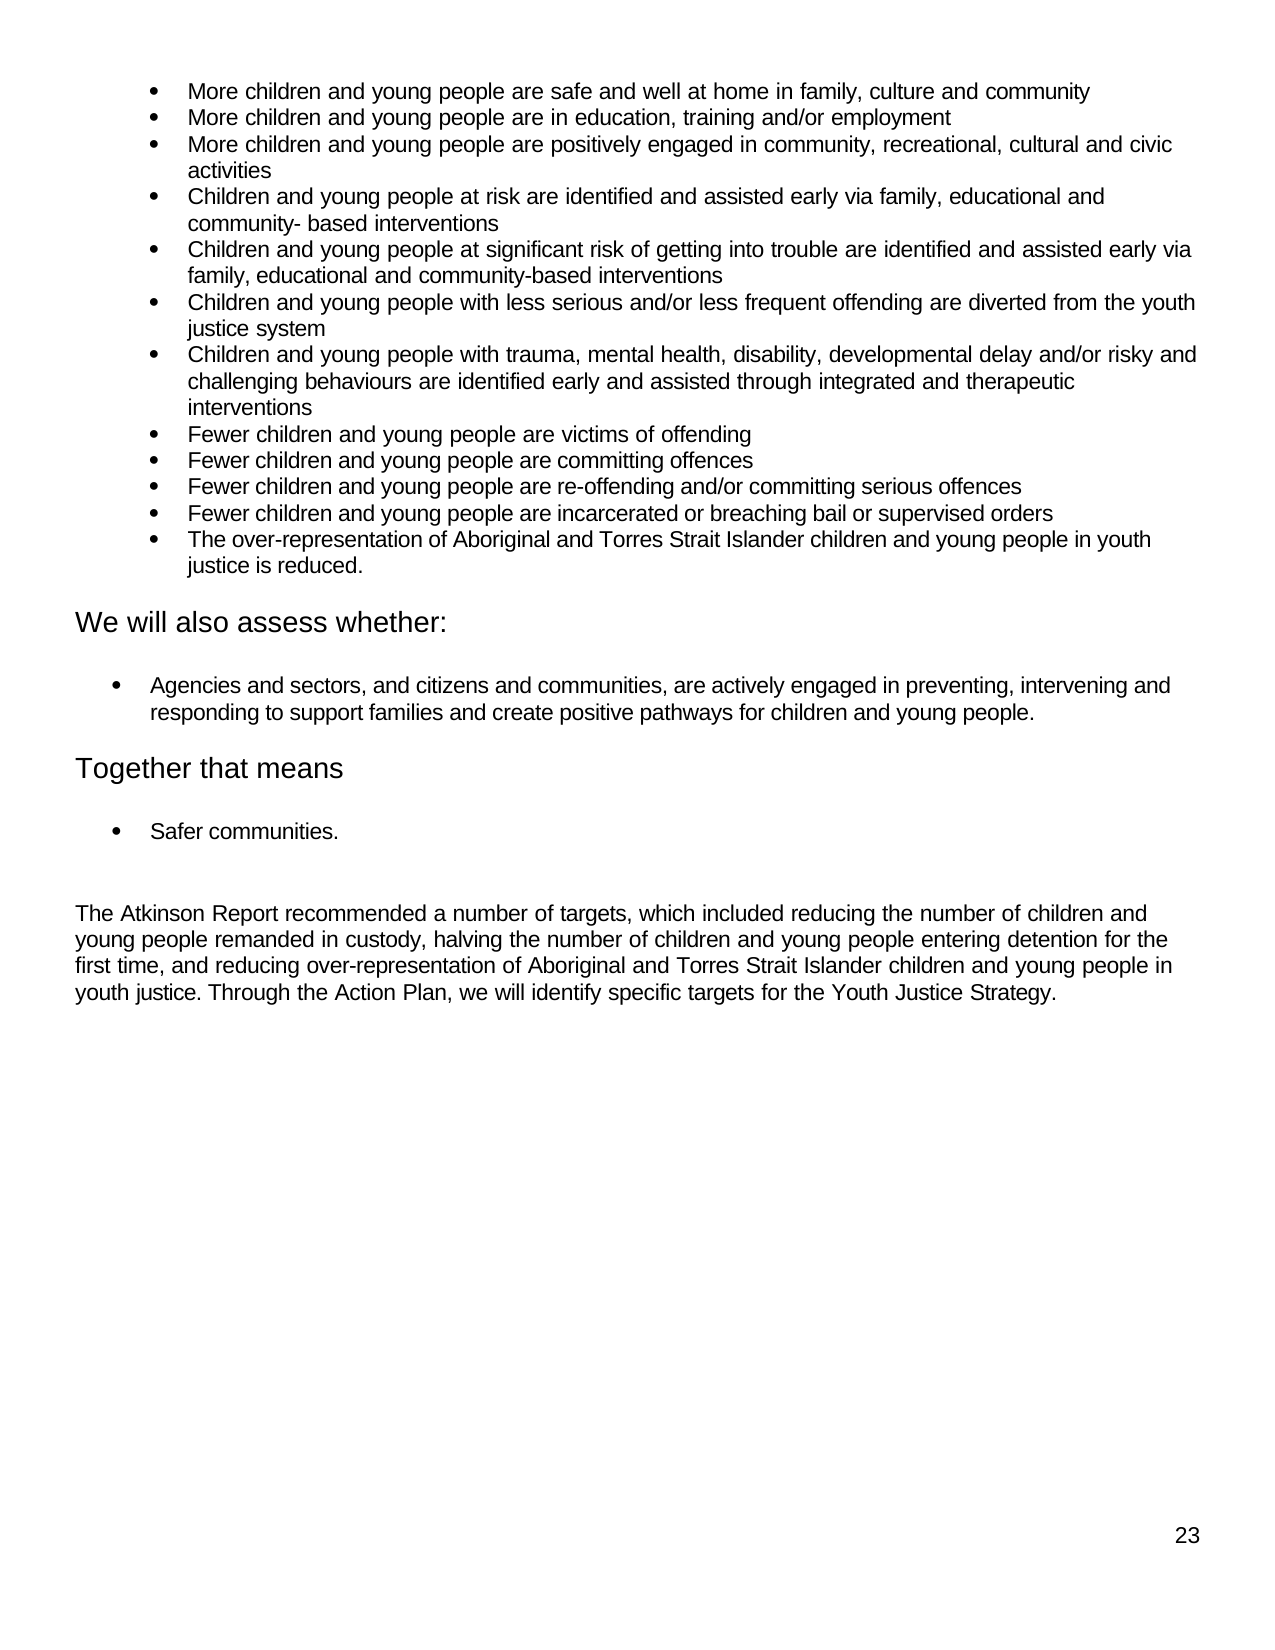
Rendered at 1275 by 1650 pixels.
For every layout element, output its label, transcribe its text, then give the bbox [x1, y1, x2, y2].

list Fewer children and young people are re-offending and/or committing serious offences [150, 473, 1200, 499]
list Agencies and sectors, and citizens and communities, are actively engaged in preventing, intervening and responding to support families and create positive pathways for children and young people. [112, 672, 1200, 725]
list Safer communities. [112, 818, 1200, 844]
list Children and young people at risk are identified and assisted early via family, educational and community- based interventions [150, 183, 1200, 236]
list More children and young people are positively engaged in community, recreational, cultural and civic activities [150, 131, 1200, 183]
list Fewer children and young people are incarcerated or breaching bail or supervised orders [150, 499, 1200, 526]
list The over-representation of Aboriginal and Torres Strait Islander children and young people in youth justice is reduced. [150, 526, 1200, 579]
list Children and young people at significant risk of getting into trouble are identified and assisted early via family, educational and community-based interventions [150, 236, 1200, 289]
list More children and young people are safe and well at home in family, culture and community [150, 78, 1200, 104]
text We will also assess whether: [75, 605, 1200, 638]
list Fewer children and young people are victims of offending [150, 421, 1200, 447]
list Fewer children and young people are committing offences [150, 447, 1200, 473]
list Children and young people with trauma, mental health, disability, developmental delay and/or risky and challenging behaviours are identified early and assisted through integrated and therapeutic interventions [150, 341, 1200, 421]
list More children and young people are in education, training and/or employment [150, 104, 1200, 131]
text Together that means [75, 751, 1200, 785]
text The Atkinson Report recommended a number of targets, which included reducing the number of children and young people remanded in custody, halving the number of children and young people entering detention for the first time, and reducing over-representation of Aboriginal and Torres Strait Islander children and young people in youth justice. Through the Action Plan, we will identify specific targets for the Youth Justice Strategy. [75, 900, 1200, 1005]
list Children and young people with less serious and/or less frequent offending are diverted from the youth justice system [150, 289, 1200, 341]
